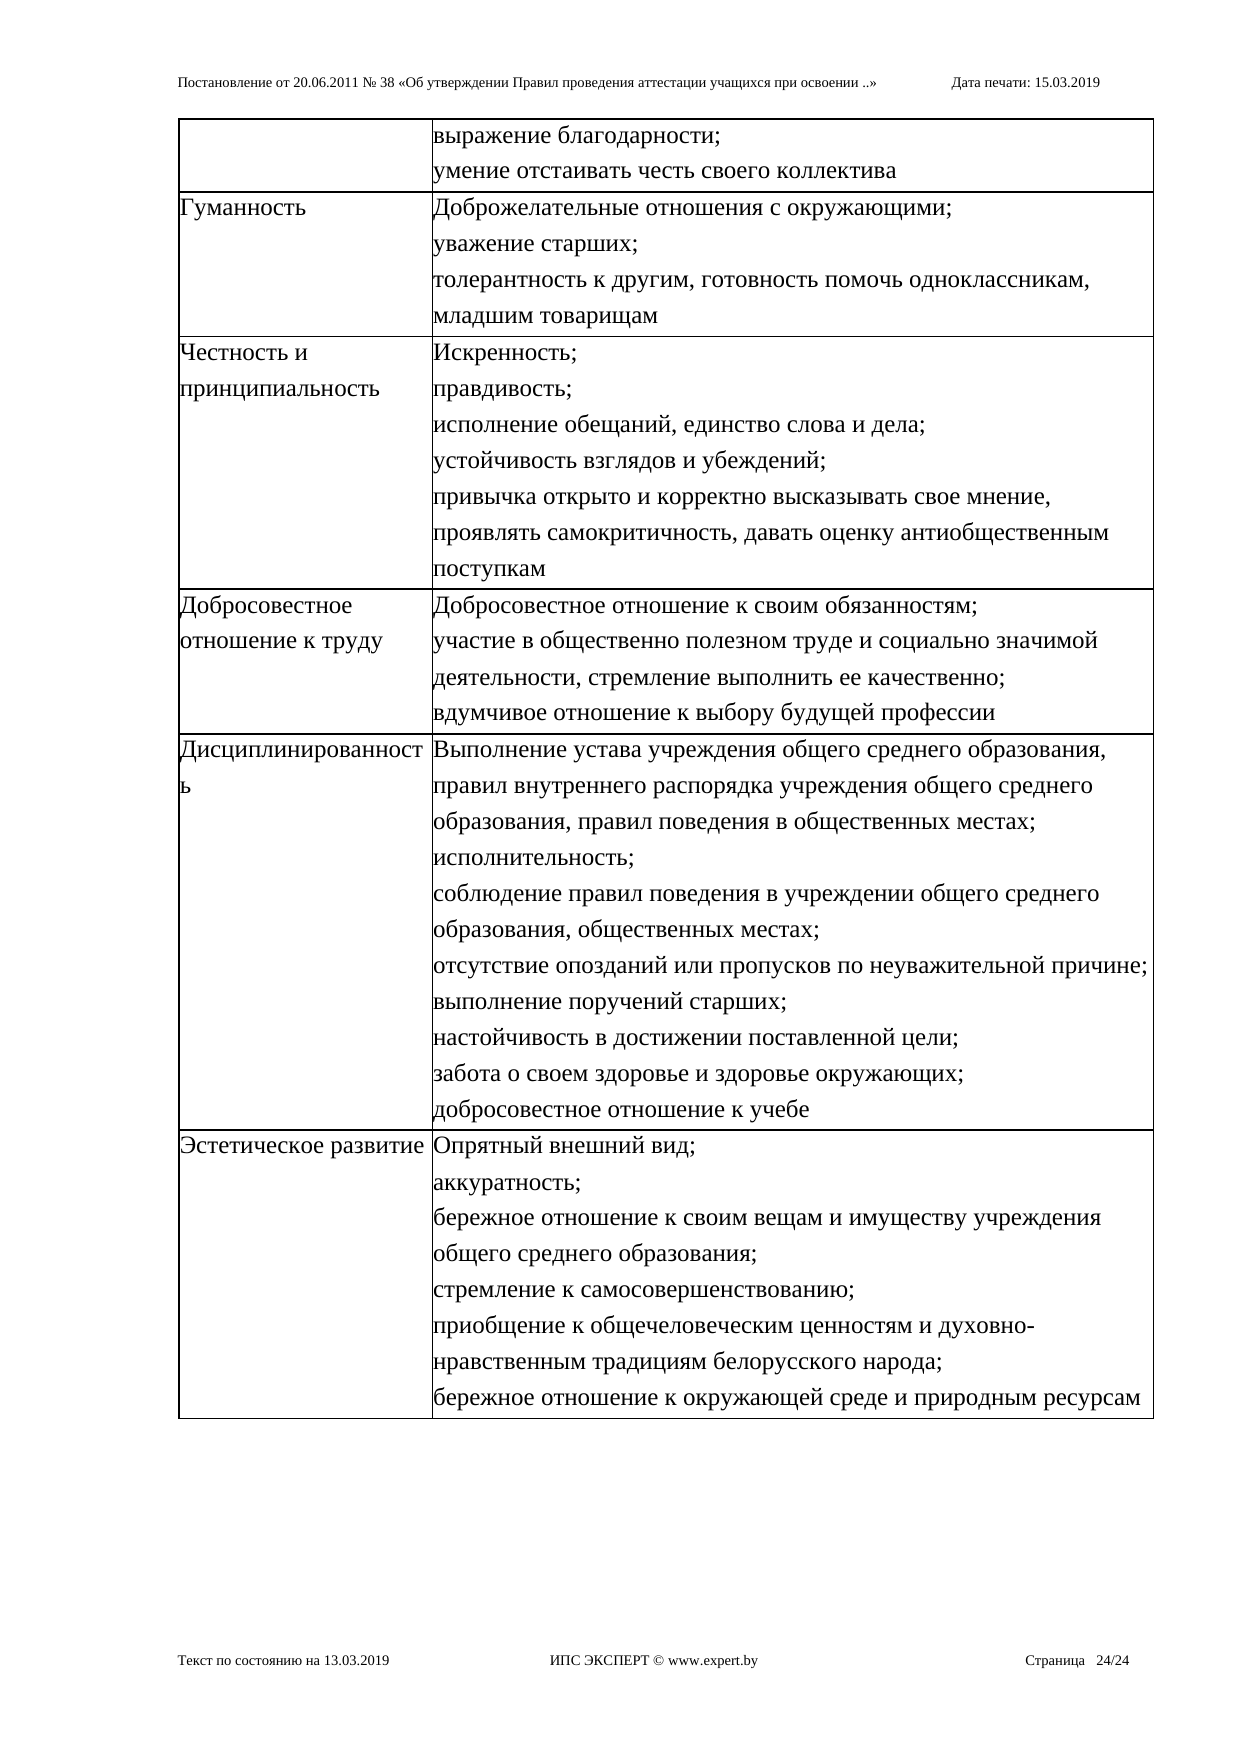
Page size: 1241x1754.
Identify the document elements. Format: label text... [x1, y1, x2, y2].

table_cell Добросовестное отношение к своим обязанностям; участие в общественно полезном труде и социально значимой деятельности, стремление выполнить ее качественно; вдумчивое отношение к выбору будущей профессии [433, 590, 1153, 733]
table_cell Опрятный внешний вид; аккуратность; бережное отношение к своим вещам и имуществу учреждения общего среднего образования; стремление к самосовершенствованию; приобщение к общечеловеческим ценностям и духовно-нравственным традициям белорусского народа; бережное отношение к окружающей среде и природным ресурсам [433, 1131, 1153, 1417]
table_cell Добросовестное отношение к труду [180, 590, 432, 733]
table_cell Гуманность [180, 193, 432, 336]
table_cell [180, 120, 432, 191]
table_cell Эстетическое развитие [180, 1131, 432, 1417]
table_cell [433, 120, 1153, 191]
table_cell Искренность; правдивость; исполнение обещаний, единство слова и дела; устойчивость взглядов и убеждений; привычка открыто и корректно высказывать свое мнение, проявлять самокритичность, давать оценку антиобщественным поступкам [433, 337, 1153, 588]
table_cell Дисциплинированность [180, 735, 432, 1129]
table_cell Выполнение устава учреждения общего среднего образования, правил внутреннего распорядка учреждения общего среднего образования, правил поведения в общественных местах; исполнительность; соблюдение правил поведения в учреждении общего среднего образования, общественных местах; отсутствие опозданий или пропусков по неуважительной причине; выполнение поручений старших; настойчивость в достижении поставленной цели; забота о своем здоровье и здоровье окружающих; добросовестное отношение к учебе [433, 735, 1153, 1129]
table_cell Доброжелательные отношения с окружающими; уважение старших; толерантность к другим, готовность помочь одноклассникам, младшим товарищам [433, 193, 1153, 336]
table_cell Честность и принципиальность [180, 337, 432, 588]
